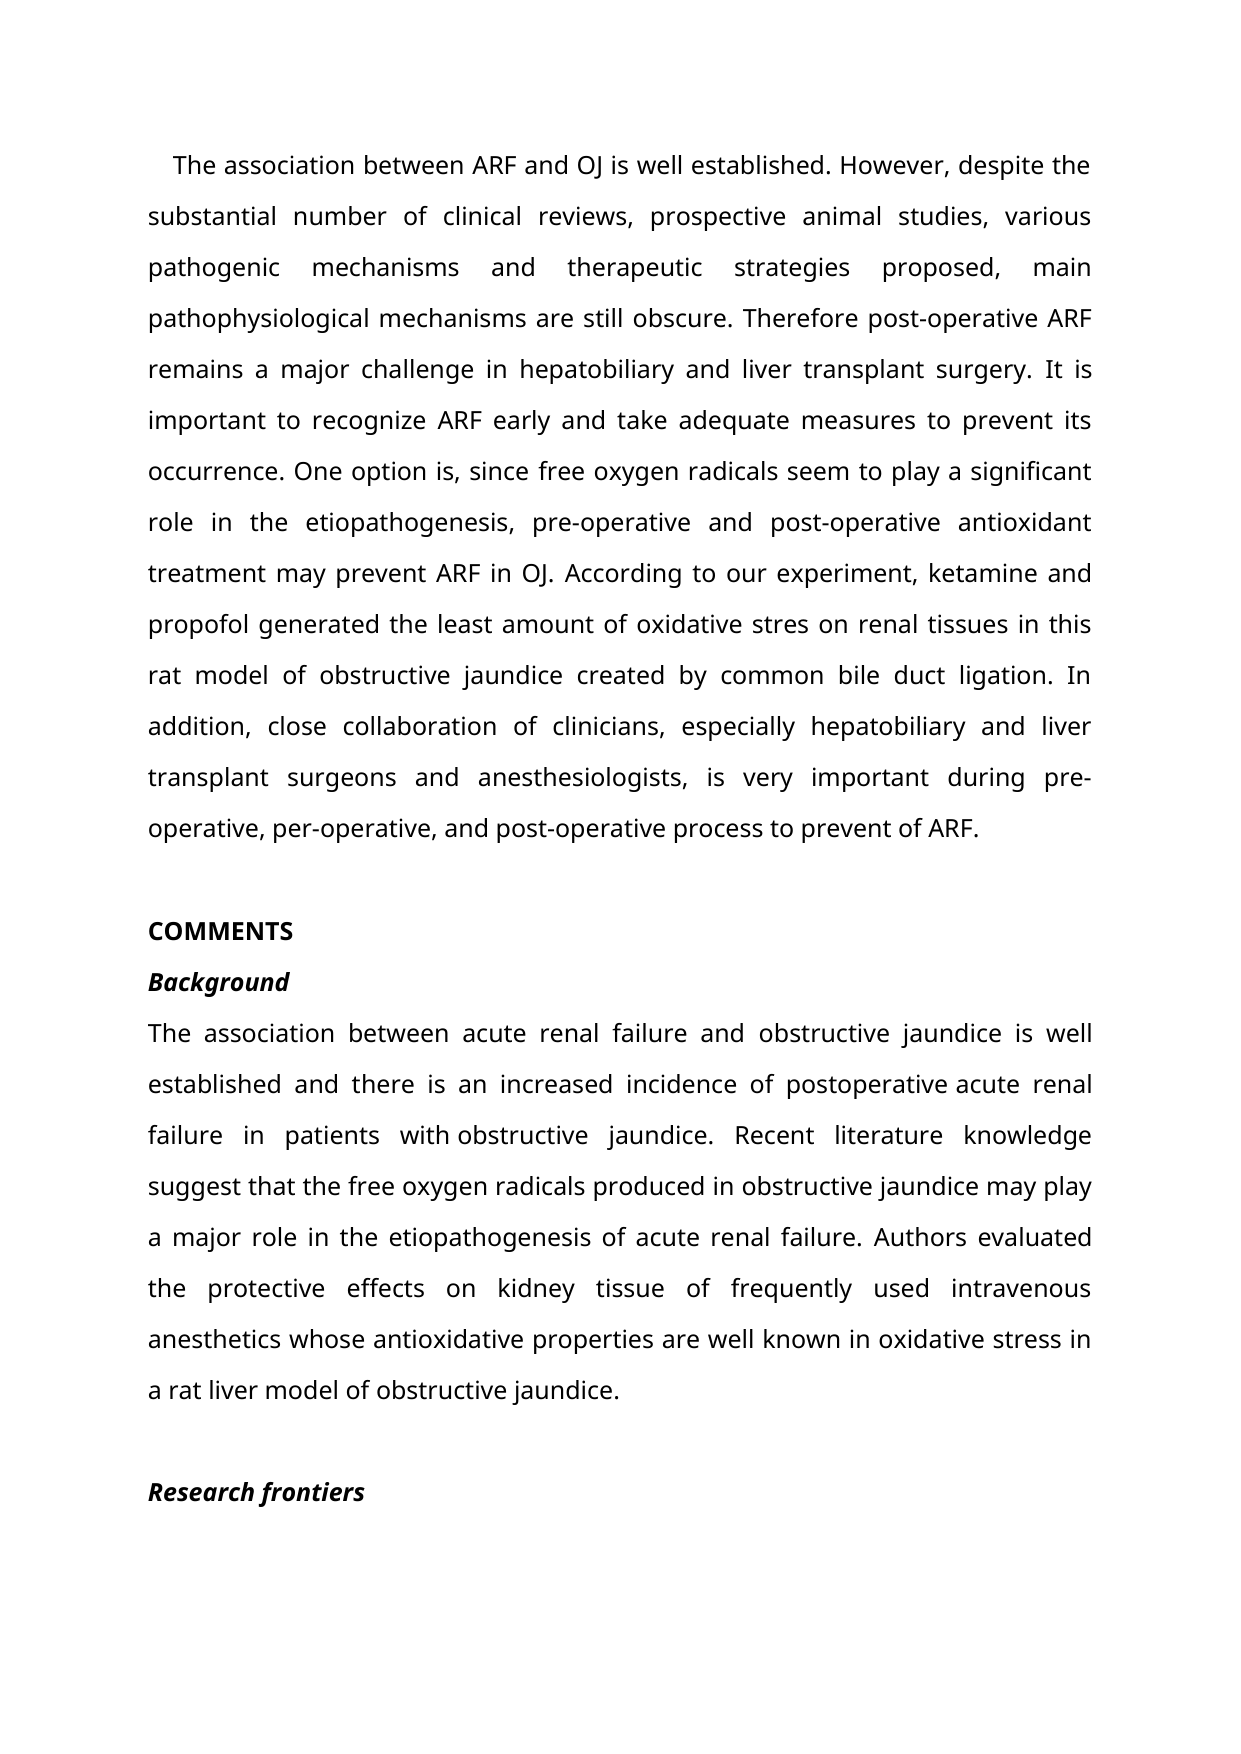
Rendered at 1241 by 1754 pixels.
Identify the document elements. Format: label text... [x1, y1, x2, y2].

text Research frontiers [148, 1475, 1093, 1509]
text COMMENTS [148, 913, 1093, 947]
text The association between ARF and OJ is well established. However, despite the substantial number of clinical reviews, prospective animal studies, various pathogenic mechanisms and therapeutic strategies proposed, main pathophysiological mechanisms are still obscure. Therefore post-operative ARF remains a major challenge in hepatobiliary and liver transplant surgery. It is important to recognize ARF early and take adequate measures to prevent its occurrence. One option is, since free oxygen radicals seem to play a significant role in the etiopathogenesis, pre-operative and post-operative antioxidant treatment may prevent ARF in OJ. According to our experiment, ketamine and propofol generated the least amount of oxidative stres on renal tissues in this rat model of obstructive jaundice created by common bile duct ligation. In addition, close collaboration of clinicians, especially hepatobiliary and liver transplant surgeons and anesthesiologists, is very important during pre-operative, per-operative, and post-operative process to prevent of ARF. [148, 148, 1093, 845]
text Background [148, 964, 1093, 998]
text The association between acute renal failure and obstructive jaundice is well established and there is an increased incidence of postoperative acute renal failure in patients with obstructive jaundice. Recent literature knowledge suggest that the free oxygen radicals produced in obstructive jaundice may play a major role in the etiopathogenesis of acute renal failure. Authors evaluated the protective effects on kidney tissue of frequently used intravenous anesthetics whose antioxidative properties are well known in oxidative stress in a rat liver model of obstructive jaundice. [148, 1015, 1093, 1407]
